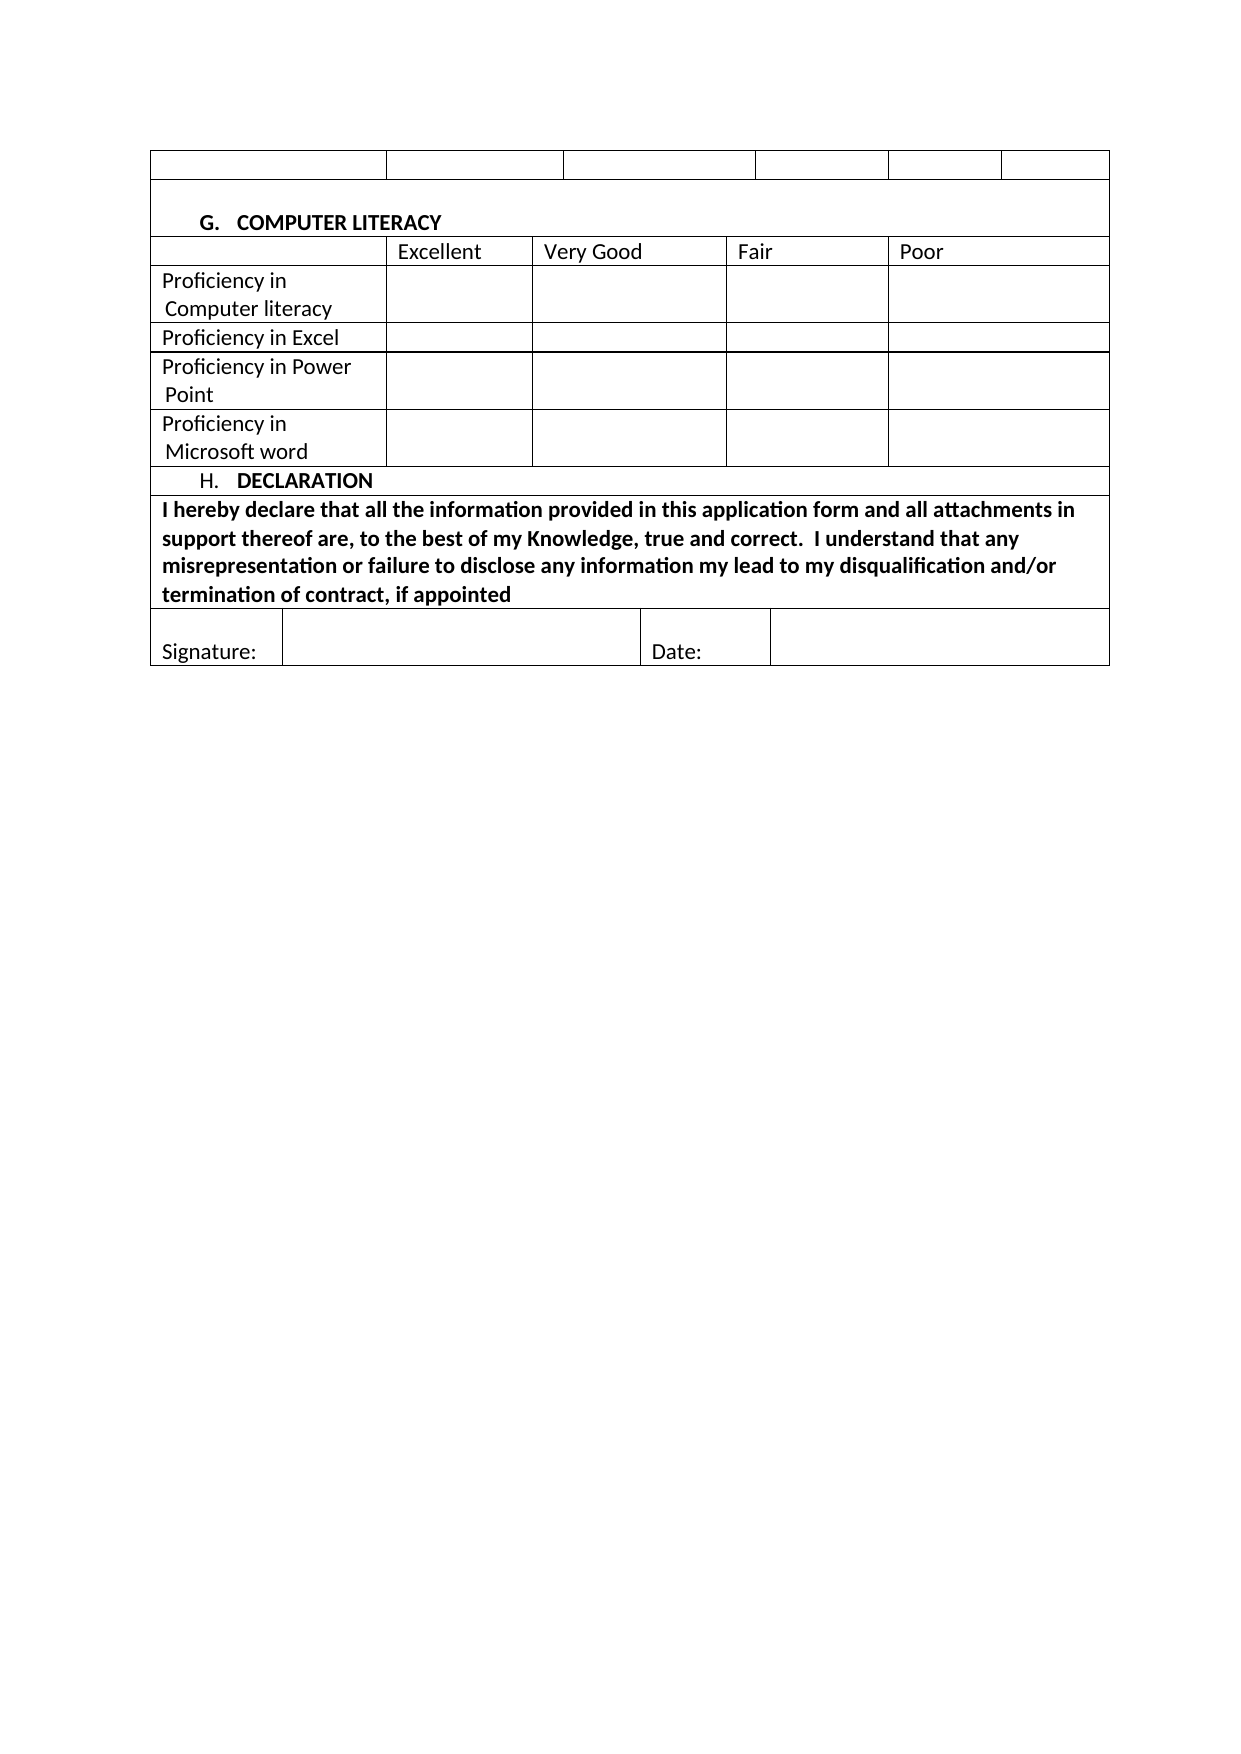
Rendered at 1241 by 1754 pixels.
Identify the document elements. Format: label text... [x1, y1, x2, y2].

table_cell [727, 410, 888, 466]
table_cell [151, 151, 386, 179]
table_cell [387, 266, 532, 322]
table_cell [533, 353, 726, 408]
table_cell I hereby declare that all the information provided in this application form and all attachments in support thereof are, to the best of my Knowledge, true and correct. I understand that any misrepresentation or failure to disclose any information my lead to my disqualification and/or termination of contract, if appointed [151, 496, 1109, 608]
table_cell [889, 410, 1109, 466]
table_cell [387, 353, 532, 408]
table_cell [771, 609, 1109, 665]
table_cell Very Good [533, 237, 726, 265]
table_cell [533, 323, 726, 351]
table_cell [387, 151, 563, 179]
table_cell [387, 323, 532, 351]
table_cell Proficiency in Computer literacy [151, 266, 386, 322]
table_cell [889, 323, 1109, 351]
table_cell COMPUTER LITERACY [151, 180, 1109, 236]
table_cell [283, 609, 640, 665]
table_cell [727, 323, 888, 351]
table_cell Date: [641, 609, 770, 665]
table_cell Fair [727, 237, 888, 265]
table_cell [889, 266, 1109, 322]
table_cell [727, 266, 888, 322]
table_cell Signature: [151, 609, 282, 665]
table_cell Proficiency in Excel [151, 323, 386, 351]
table_cell [151, 237, 386, 265]
table_cell [727, 353, 888, 408]
table_cell Proficiency in Microsoft word [151, 410, 386, 466]
table_cell [533, 410, 726, 466]
table_cell [756, 151, 888, 179]
table_cell Poor [889, 237, 1109, 265]
table_cell [1002, 151, 1109, 179]
table_cell DECLARATION [151, 467, 1109, 494]
table_cell [533, 266, 726, 322]
table_cell Excellent [387, 237, 532, 265]
table_cell [889, 151, 1001, 179]
table_cell [387, 410, 532, 466]
table_cell Proficiency in Power Point [151, 353, 386, 408]
table_cell [889, 353, 1109, 408]
table_cell [564, 151, 755, 179]
